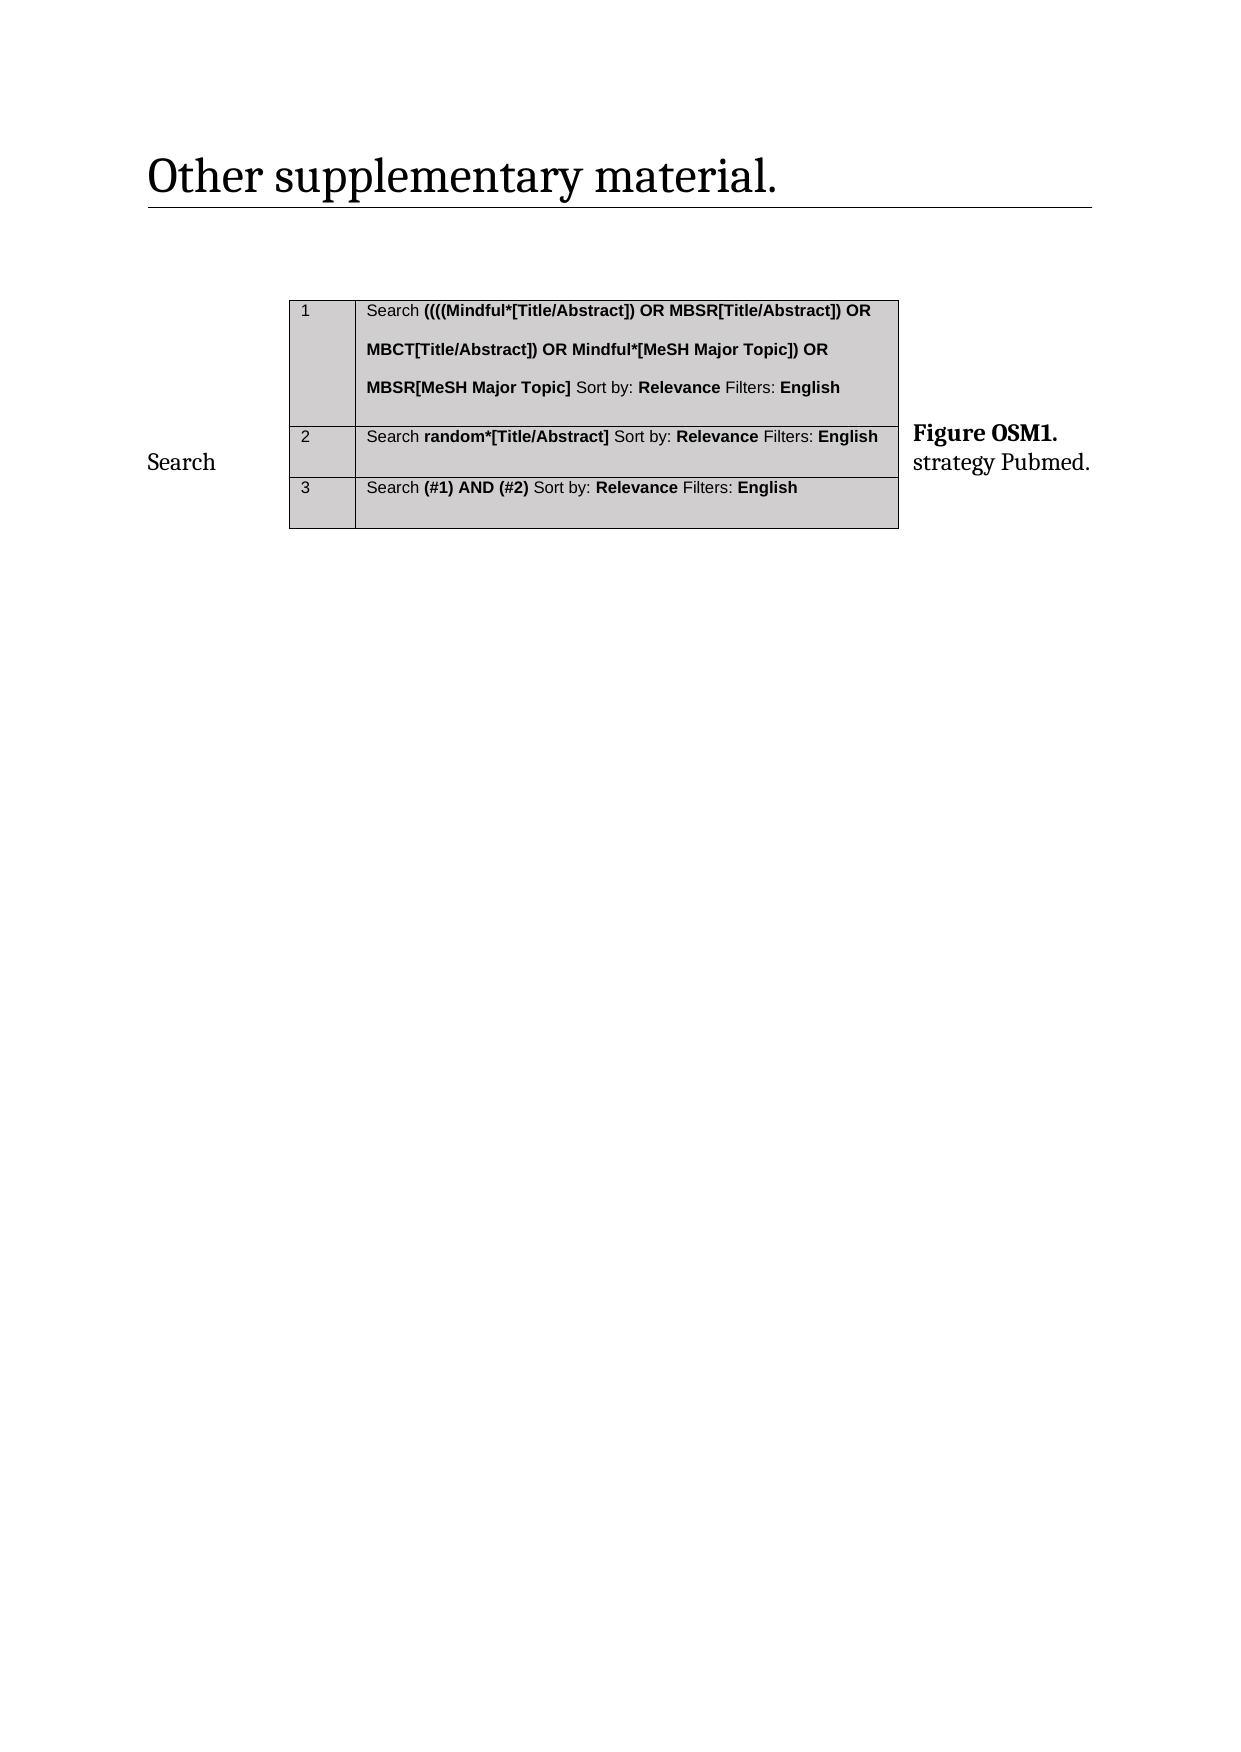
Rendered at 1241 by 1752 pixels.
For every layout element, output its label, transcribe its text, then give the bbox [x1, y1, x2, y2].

table_cell 3 [290, 478, 355, 528]
table_header 1 [290, 301, 355, 426]
table_cell Search random*[Title/Abstract] Sort by: Relevance Filters: English [356, 427, 898, 477]
text Figure OSM1. Search strategy Pubmed. [899, 419, 1092, 477]
text Figure OSM1. Search strategy Pubmed. [148, 419, 289, 477]
text Other supplementary material. [148, 148, 1092, 207]
table_header Search ((((Mindful*[Title/Abstract]) OR MBSR[Title/Abstract]) OR MBCT[Title/Abstract]) OR Mindful*[MeSH Major Topic]) OR MBSR[MeSH Major Topic] Sort by: Relevance Filters: English [356, 301, 898, 426]
table_cell 2 [290, 427, 355, 477]
table_cell Search (#1) AND (#2) Sort by: Relevance Filters: English [356, 478, 898, 528]
